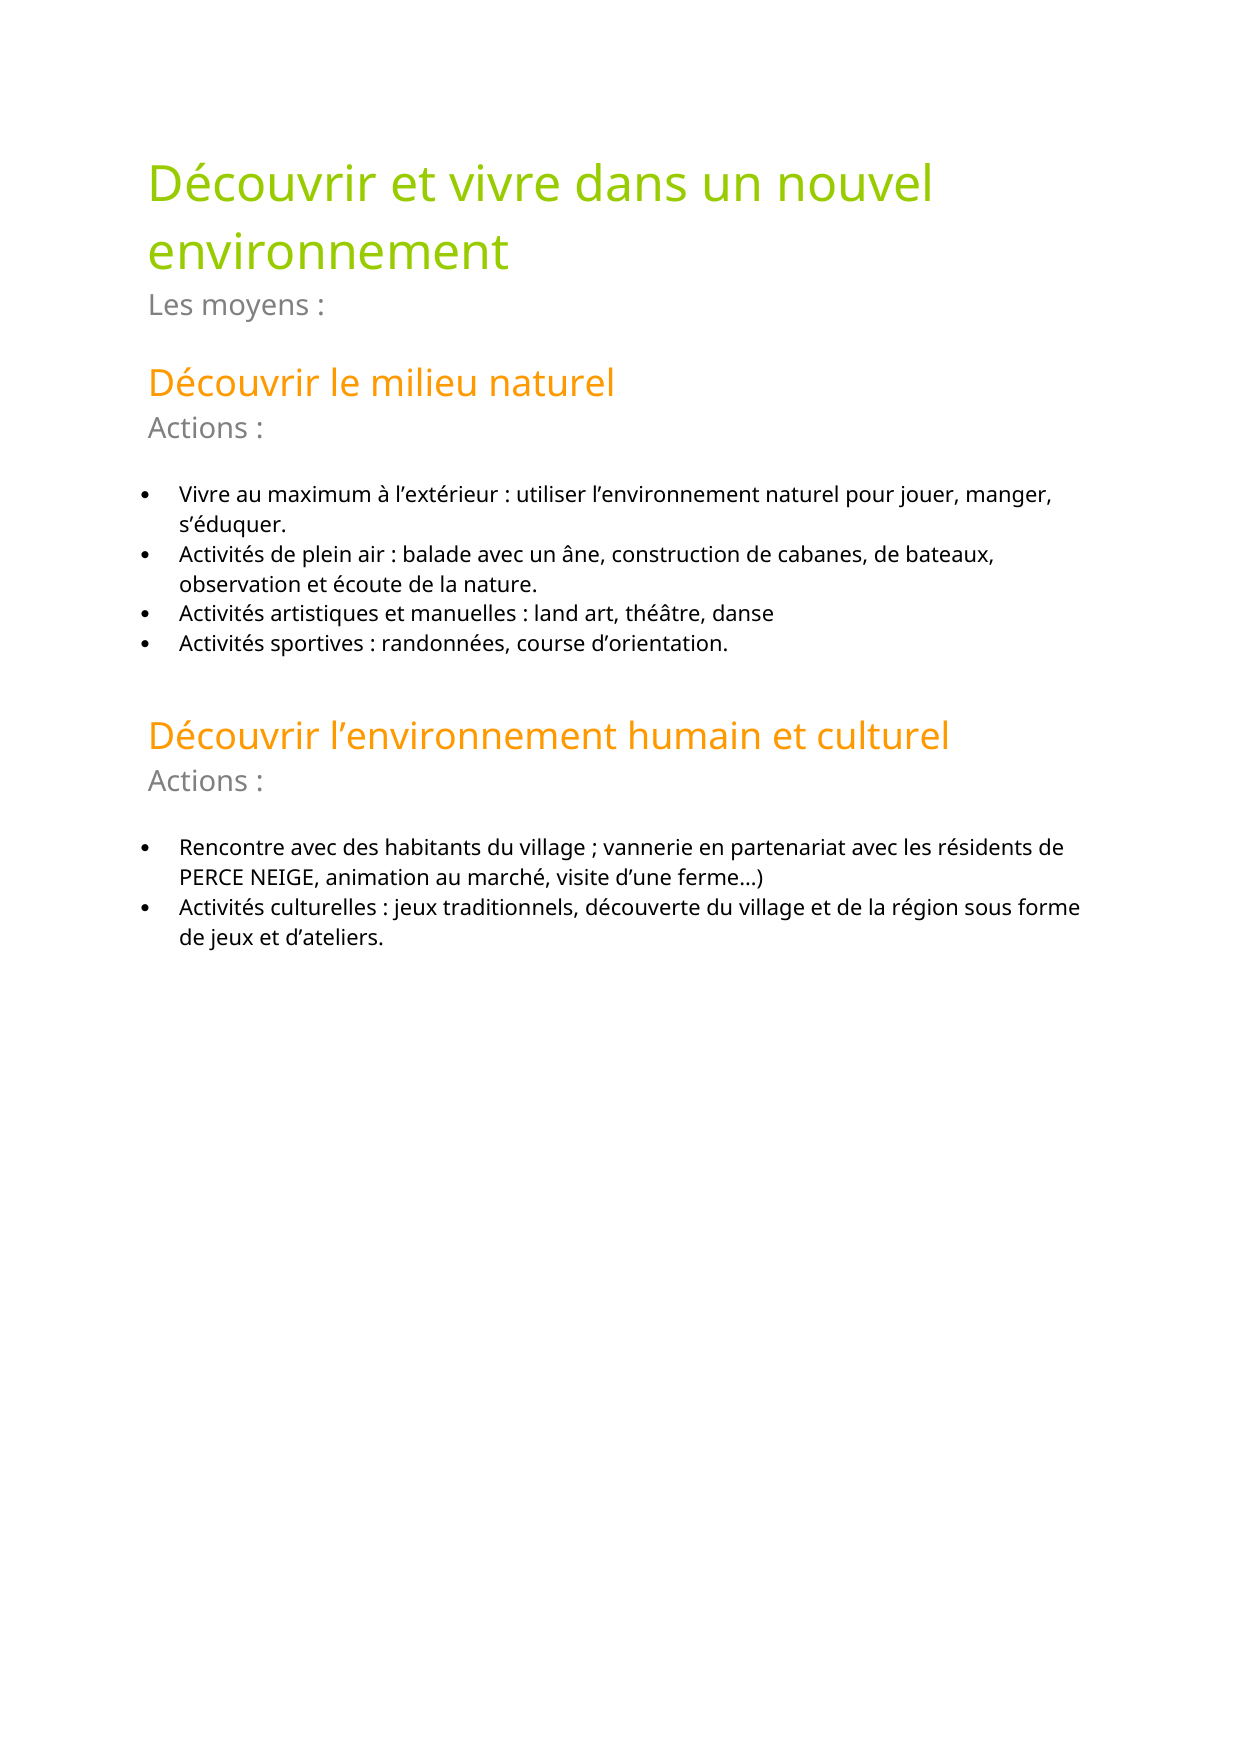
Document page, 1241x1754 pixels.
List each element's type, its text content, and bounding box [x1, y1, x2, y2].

list Activités culturelles : jeux traditionnels, découverte du village et de la région sous forme de jeux et d’ateliers. [141, 892, 1093, 951]
text Actions : [148, 760, 1093, 800]
text Découvrir le milieu naturel [148, 356, 1093, 407]
list Activités sportives : randonnées, course d’orientation. [141, 628, 1093, 658]
text Découvrir l’environnement humain et culturel [148, 709, 1093, 760]
text Découvrir et vivre dans un nouvel environnement [148, 148, 1093, 284]
list Vivre au maximum à l’extérieur : utiliser l’environnement naturel pour jouer, manger, s’éduquer. [141, 479, 1093, 539]
list Rencontre avec des habitants du village ; vannerie en partenariat avec les résidents de PERCE NEIGE, animation au marché, visite d’une ferme…) [141, 832, 1093, 892]
text Actions : [148, 407, 1093, 447]
text Les moyens : [148, 284, 1093, 323]
list Activités de plein air : balade avec un âne, construction de cabanes, de bateaux, observation et écoute de la nature. [141, 539, 1093, 598]
list Activités artistiques et manuelles : land art, théâtre, danse [141, 598, 1093, 628]
